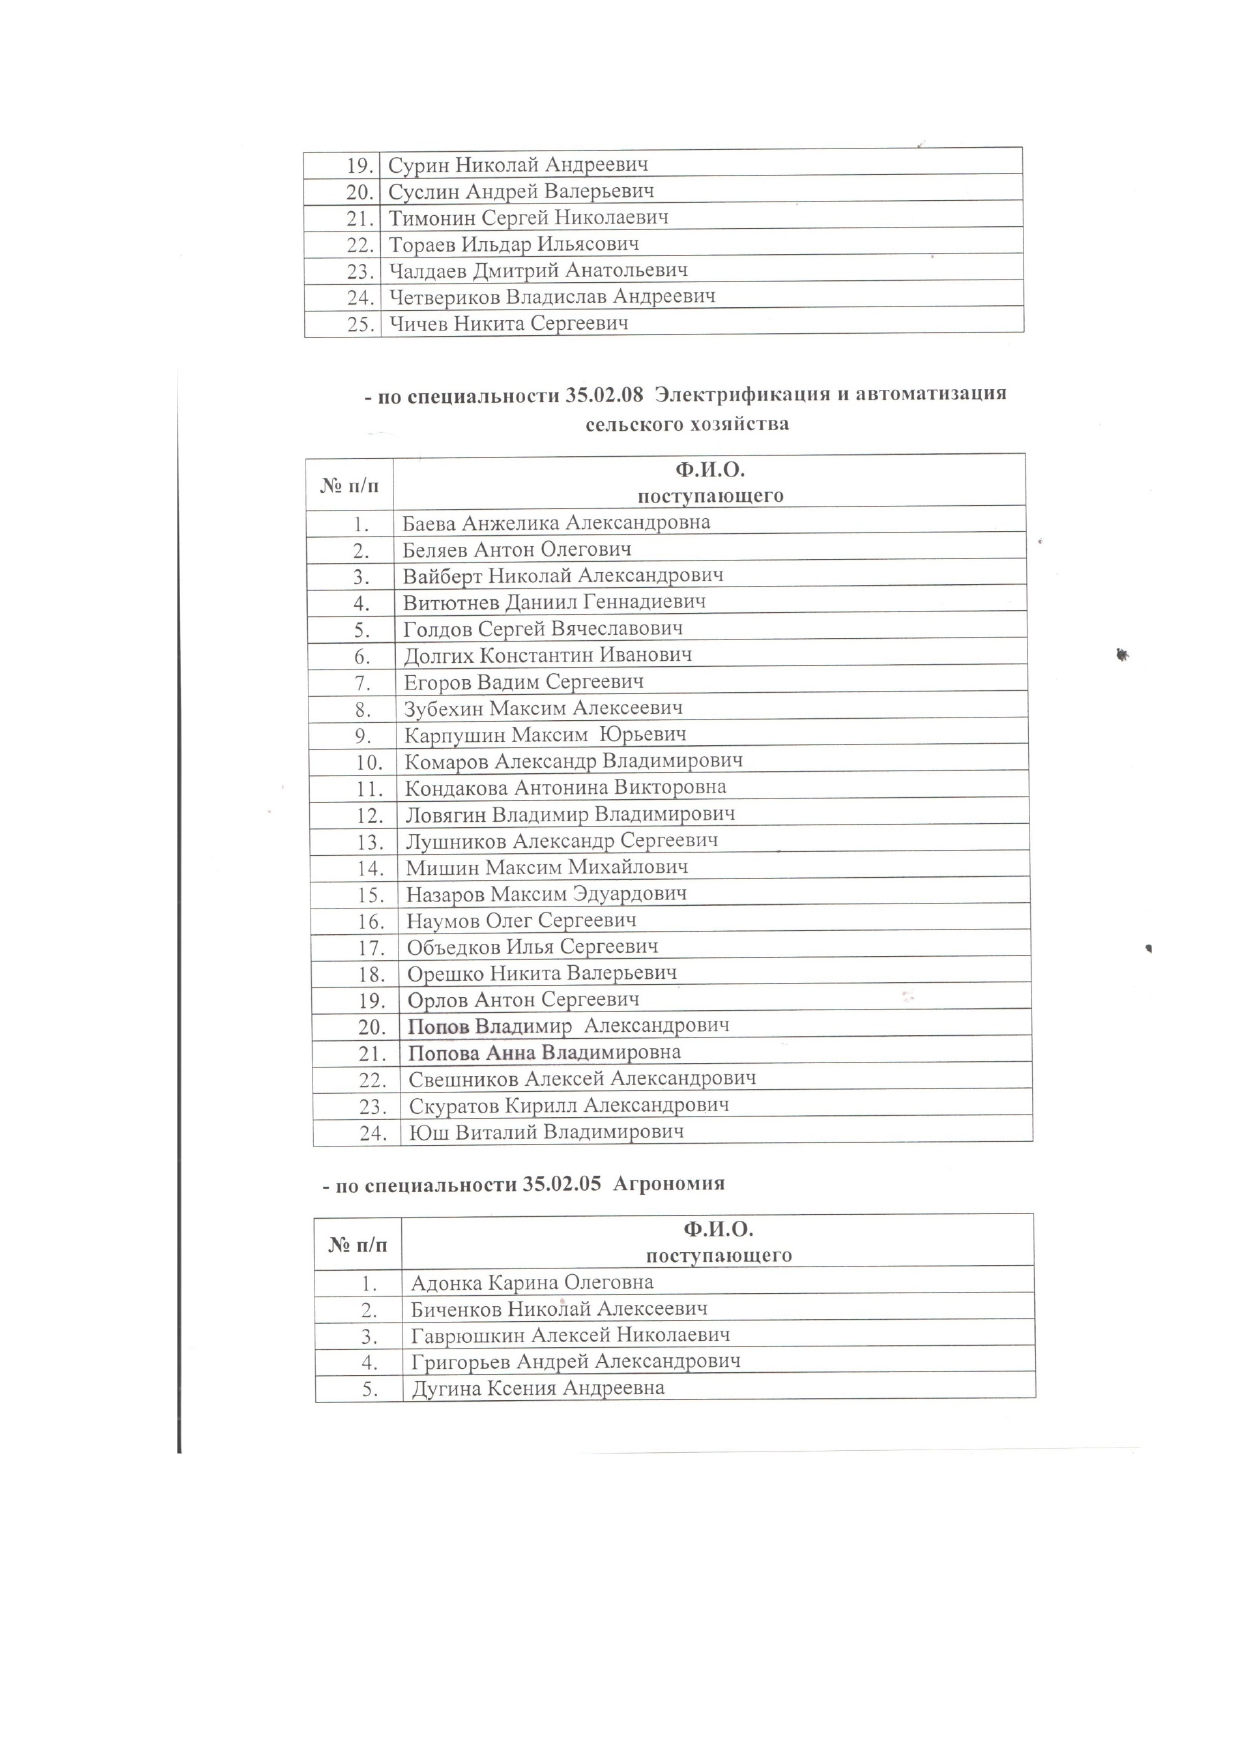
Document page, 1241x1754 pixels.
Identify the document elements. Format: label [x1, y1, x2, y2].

picture [177, 118, 1152, 1460]
